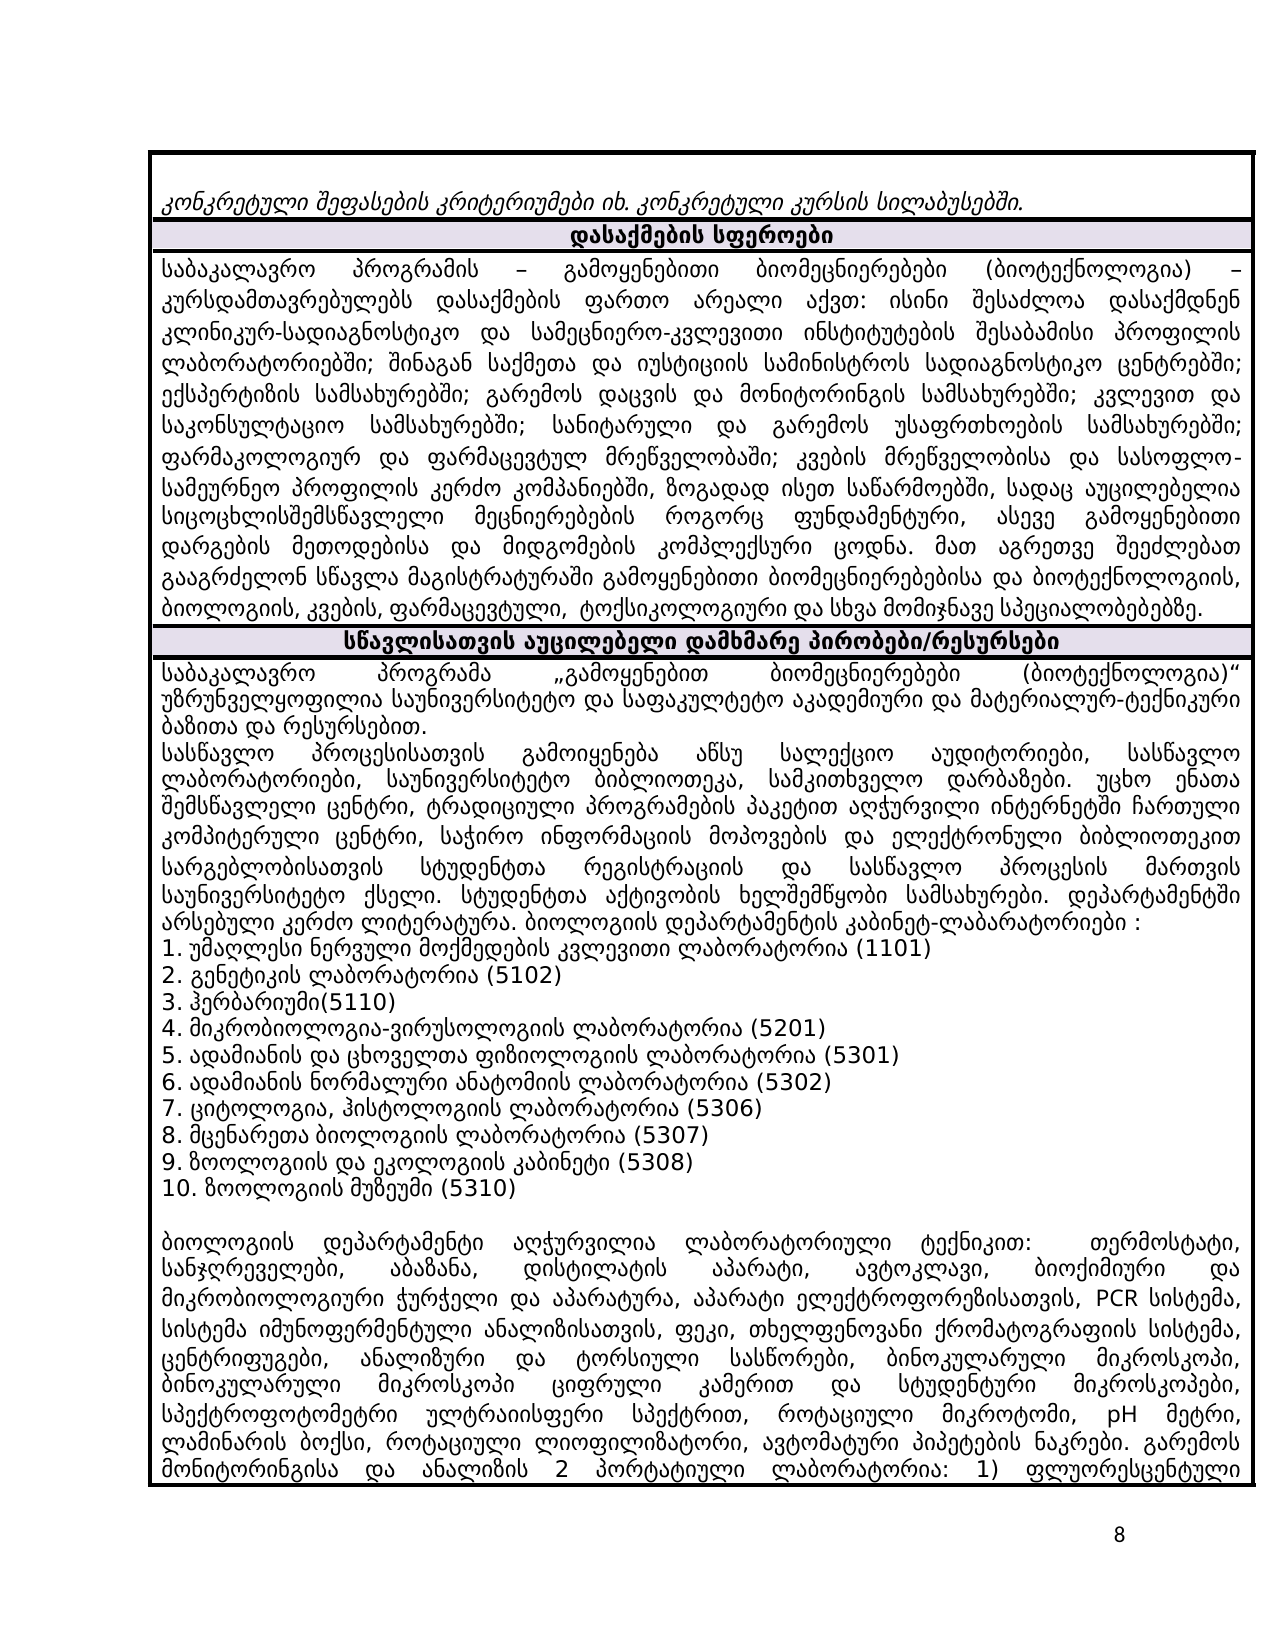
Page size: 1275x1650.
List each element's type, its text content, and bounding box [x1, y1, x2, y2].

table_cell სწავლისათვის აუცილებელი დამხმარე პირობები/რესურსები [152, 625, 1251, 655]
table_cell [152, 656, 1251, 1483]
table_cell დასაქმების სფეროები [152, 218, 1251, 248]
table_cell საბაკალავრო პროგრამის – გამოყენებითი ბიომეცნიერებები (ბიოტექნოლოგია) – კურსდამთავრებულებს დასაქმების ფართო არეალი აქვთ: ისინი შესაძლოა დასაქმდნენ კლინიკურ-სადიაგნოსტიკო და სამეცნიერო-კვლევითი ინსტიტუტების შესაბამისი პროფილის ლაბორატორიებში; შინაგან საქმეთა და იუსტიციის სამინისტროს სადიაგნოსტიკო ცენტრებში; ექსპერტიზის სამსახურებში; გარემოს დაცვის და მონიტორინგის სამსახურებში; კვლევით და საკონსულტაციო სამსახურებში; სანიტარული და გარემოს უსაფრთხოების სამსახურებში; ფარმაკოლოგიურ და ფარმაცევტულ მრეწველობაში; კვების მრეწველობისა და სასოფლო-სამეურნეო პროფილის კერძო კომპანიებში, ზოგადად ისეთ საწარმოებში, სადაც აუცილებელია სიცოცხლისშემსწავლელი მეცნიერებების როგორც ფუნდამენტური, ასევე გამოყენებითი დარგების მეთოდებისა და მიდგომების კომპლექსური ცოდნა. მათ აგრეთვე შეეძლებათ გააგრძელონ სწავლა მაგისტრატურაში გამოყენებითი ბიომეცნიერებებისა და ბიოტექნოლოგიის, ბიოლოგიის, კვების, ფარმაცევტული, ტოქსიკოლოგიური და სხვა მომიჯნავე სპეციალობებებზე. [152, 250, 1251, 624]
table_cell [152, 155, 1251, 217]
